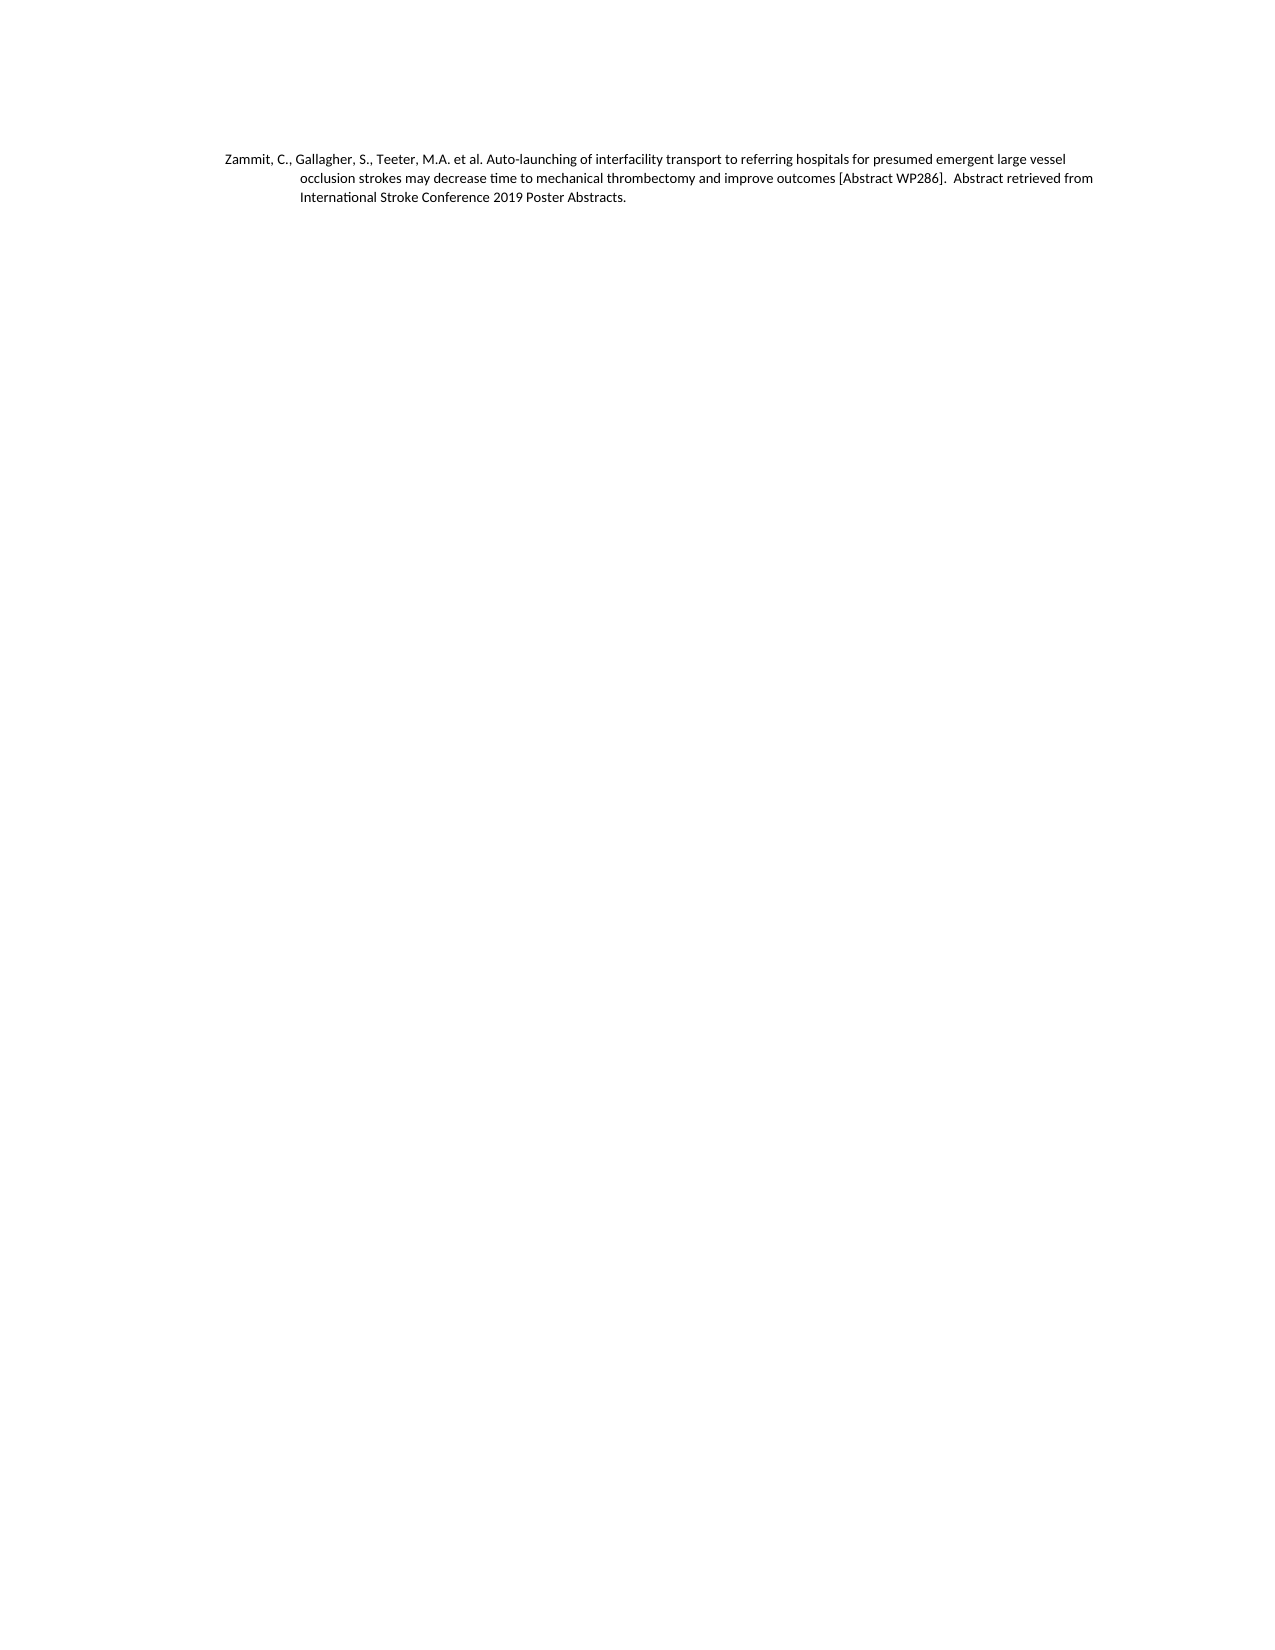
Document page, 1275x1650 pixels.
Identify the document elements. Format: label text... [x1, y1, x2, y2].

list Zammit, C., Gallagher, S., Teeter, M.A. et al. Auto-launching of interfacility transport to referring hospitals for presumed emergent large vessel occlusion strokes may decrease time to mechanical thrombectomy and improve outcomes [Abstract WP286]. Abstract retrieved from International Stroke Conference 2019 Poster Abstracts. [225, 150, 1125, 206]
